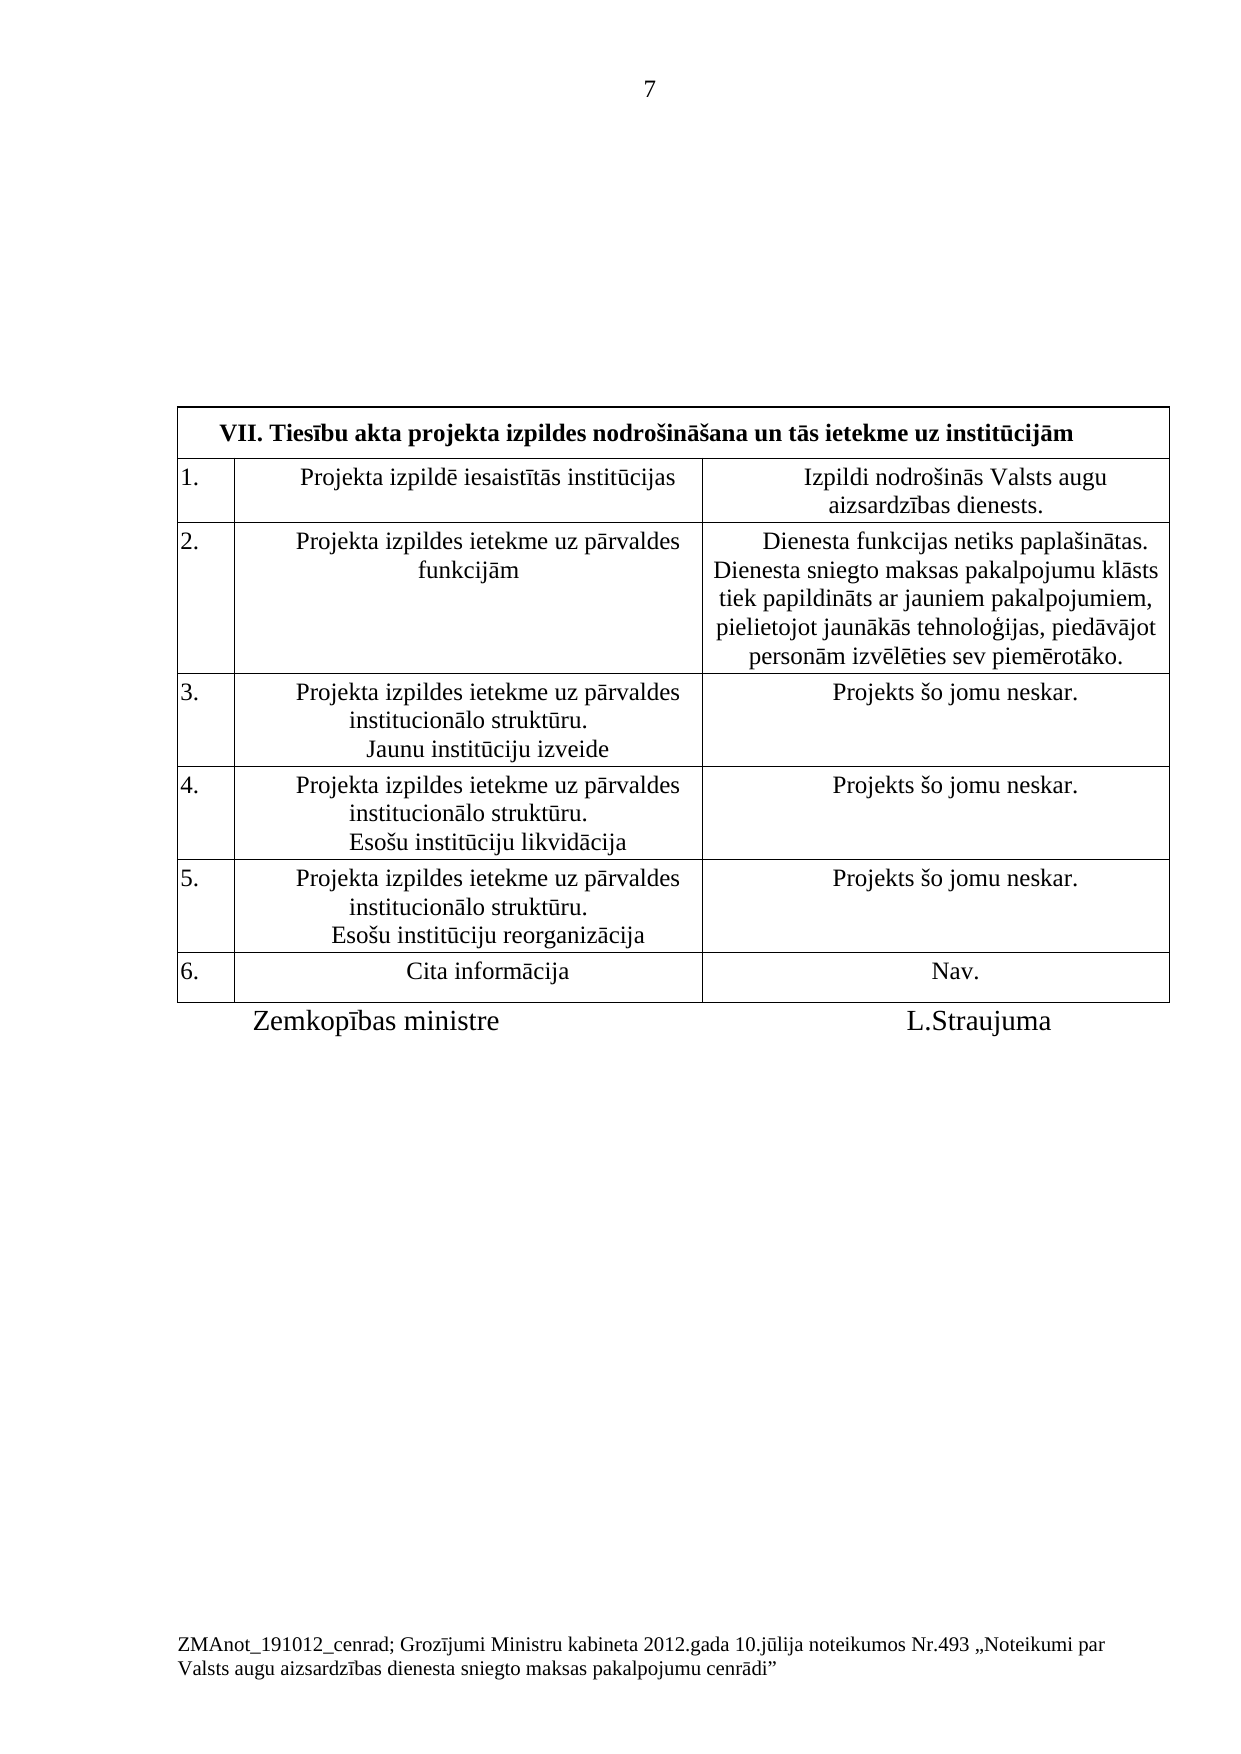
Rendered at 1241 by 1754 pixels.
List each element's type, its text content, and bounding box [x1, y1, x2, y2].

table_cell Projekts šo jomu neskar. [703, 767, 1169, 859]
table_cell 4. [178, 767, 234, 859]
table_cell Cita informācija [235, 953, 702, 1002]
table_cell Projekta izpildē iesaistītās institūcijas [235, 459, 702, 522]
table_cell Izpildi nodrošinās Valsts augu aizsardzības dienests. [703, 459, 1169, 522]
table_cell Projekta izpildes ietekme uz pārvaldes institucionālo struktūru. Esošu institūciju reorganizācija [235, 860, 702, 952]
table_cell 1. [178, 459, 234, 522]
table_cell Nav. [703, 953, 1169, 1002]
table_header VII. Tiesību akta projekta izpildes nodrošināšana un tās ietekme uz institūcijām [178, 408, 1169, 458]
table_cell Projekts šo jomu neskar. [703, 674, 1169, 766]
table_cell Projekta izpildes ietekme uz pārvaldes institucionālo struktūru. Jaunu institūciju izveide [235, 674, 702, 766]
table_cell 2. [178, 523, 234, 673]
table_cell Dienesta funkcijas netiks paplašinātas. Dienesta sniegto maksas pakalpojumu klāsts tiek papildināts ar jauniem pakalpojumiem, pielietojot jaunākās tehnoloģijas, piedāvājot personām izvēlēties sev piemērotāko. [703, 523, 1169, 673]
table_cell 5. [178, 860, 234, 952]
table_cell Projekta izpildes ietekme uz pārvaldes funkcijām [235, 523, 702, 673]
table_cell 6. [178, 953, 234, 1002]
text Zemkopības ministre L.Straujuma [177, 1003, 1122, 1036]
table_cell Projekta izpildes ietekme uz pārvaldes institucionālo struktūru. Esošu institūciju likvidācija [235, 767, 702, 859]
table_cell Projekts šo jomu neskar. [703, 860, 1169, 952]
table_cell 3. [178, 674, 234, 766]
